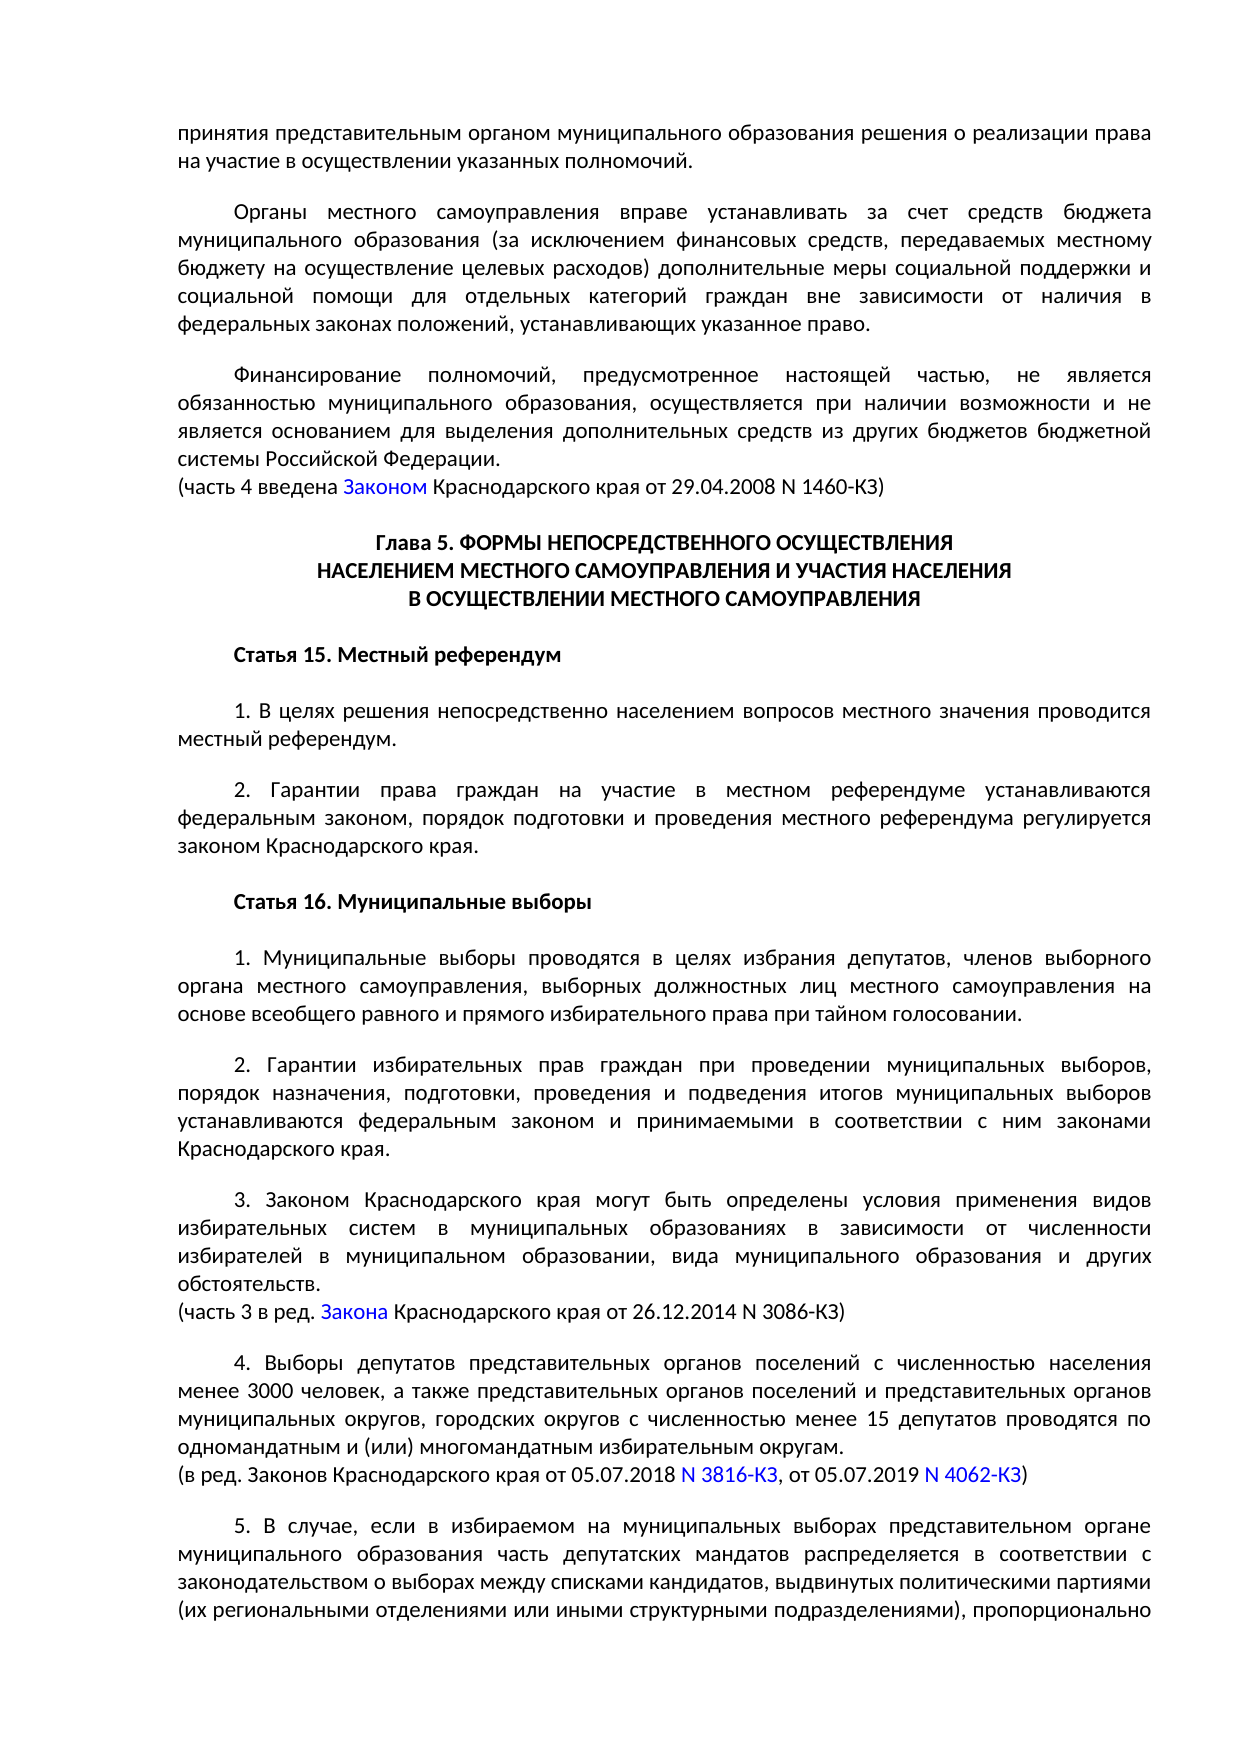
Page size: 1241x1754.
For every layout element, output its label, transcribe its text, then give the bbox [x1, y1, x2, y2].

text Финансирование полномочий, предусмотренное настоящей частью, не является обязанностью муниципального образования, осуществляется при наличии возможности и не является основанием для выделения дополнительных средств из других бюджетов бюджетной системы Российской Федерации. [177, 360, 1152, 472]
title Статья 15. Местный референдум [177, 640, 1152, 668]
text (в ред. Законов Краснодарского края от 05.07.2018 N 3816-КЗ, от 05.07.2019 N 4062-КЗ) [177, 1461, 1152, 1488]
text 4. Выборы депутатов представительных органов поселений с численностью населения менее 3000 человек, а также представительных органов поселений и представительных органов муниципальных округов, городских округов с численностью менее 15 депутатов проводятся по одномандатным и (или) многомандатным избирательным округам. [177, 1348, 1152, 1461]
text (часть 3 в ред. Закона Краснодарского края от 26.12.2014 N 3086-КЗ) [177, 1297, 1152, 1326]
title Глава 5. ФОРМЫ НЕПОСРЕДСТВЕННОГО ОСУЩЕСТВЛЕНИЯ [177, 528, 1152, 556]
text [177, 118, 1152, 174]
text 2. Гарантии права граждан на участие в местном референдуме устанавливаются федеральным законом, порядок подготовки и проведения местного референдума регулируется законом Краснодарского края. [177, 775, 1152, 859]
title НАСЕЛЕНИЕМ МЕСТНОГО САМОУПРАВЛЕНИЯ И УЧАСТИЯ НАСЕЛЕНИЯ [177, 556, 1152, 584]
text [177, 1511, 1152, 1623]
text 1. В целях решения непосредственно населением вопросов местного значения проводится местный референдум. [177, 696, 1152, 752]
text 1. Муниципальные выборы проводятся в целях избрания депутатов, членов выборного органа местного самоуправления, выборных должностных лиц местного самоуправления на основе всеобщего равного и прямого избирательного права при тайном голосовании. [177, 943, 1152, 1027]
text (часть 4 введена Законом Краснодарского края от 29.04.2008 N 1460-КЗ) [177, 472, 1152, 500]
text 3. Законом Краснодарского края могут быть определены условия применения видов избирательных систем в муниципальных образованиях в зависимости от численности избирателей в муниципальном образовании, вида муниципального образования и других обстоятельств. [177, 1185, 1152, 1297]
text Органы местного самоуправления вправе устанавливать за счет средств бюджета муниципального образования (за исключением финансовых средств, передаваемых местному бюджету на осуществление целевых расходов) дополнительные меры социальной поддержки и социальной помощи для отдельных категорий граждан вне зависимости от наличия в федеральных законах положений, устанавливающих указанное право. [177, 197, 1152, 337]
title В ОСУЩЕСТВЛЕНИИ МЕСТНОГО САМОУПРАВЛЕНИЯ [177, 584, 1152, 612]
title Статья 16. Муниципальные выборы [177, 887, 1152, 915]
text 2. Гарантии избирательных прав граждан при проведении муниципальных выборов, порядок назначения, подготовки, проведения и подведения итогов муниципальных выборов устанавливаются федеральным законом и принимаемыми в соответствии с ним законами Краснодарского края. [177, 1050, 1152, 1162]
